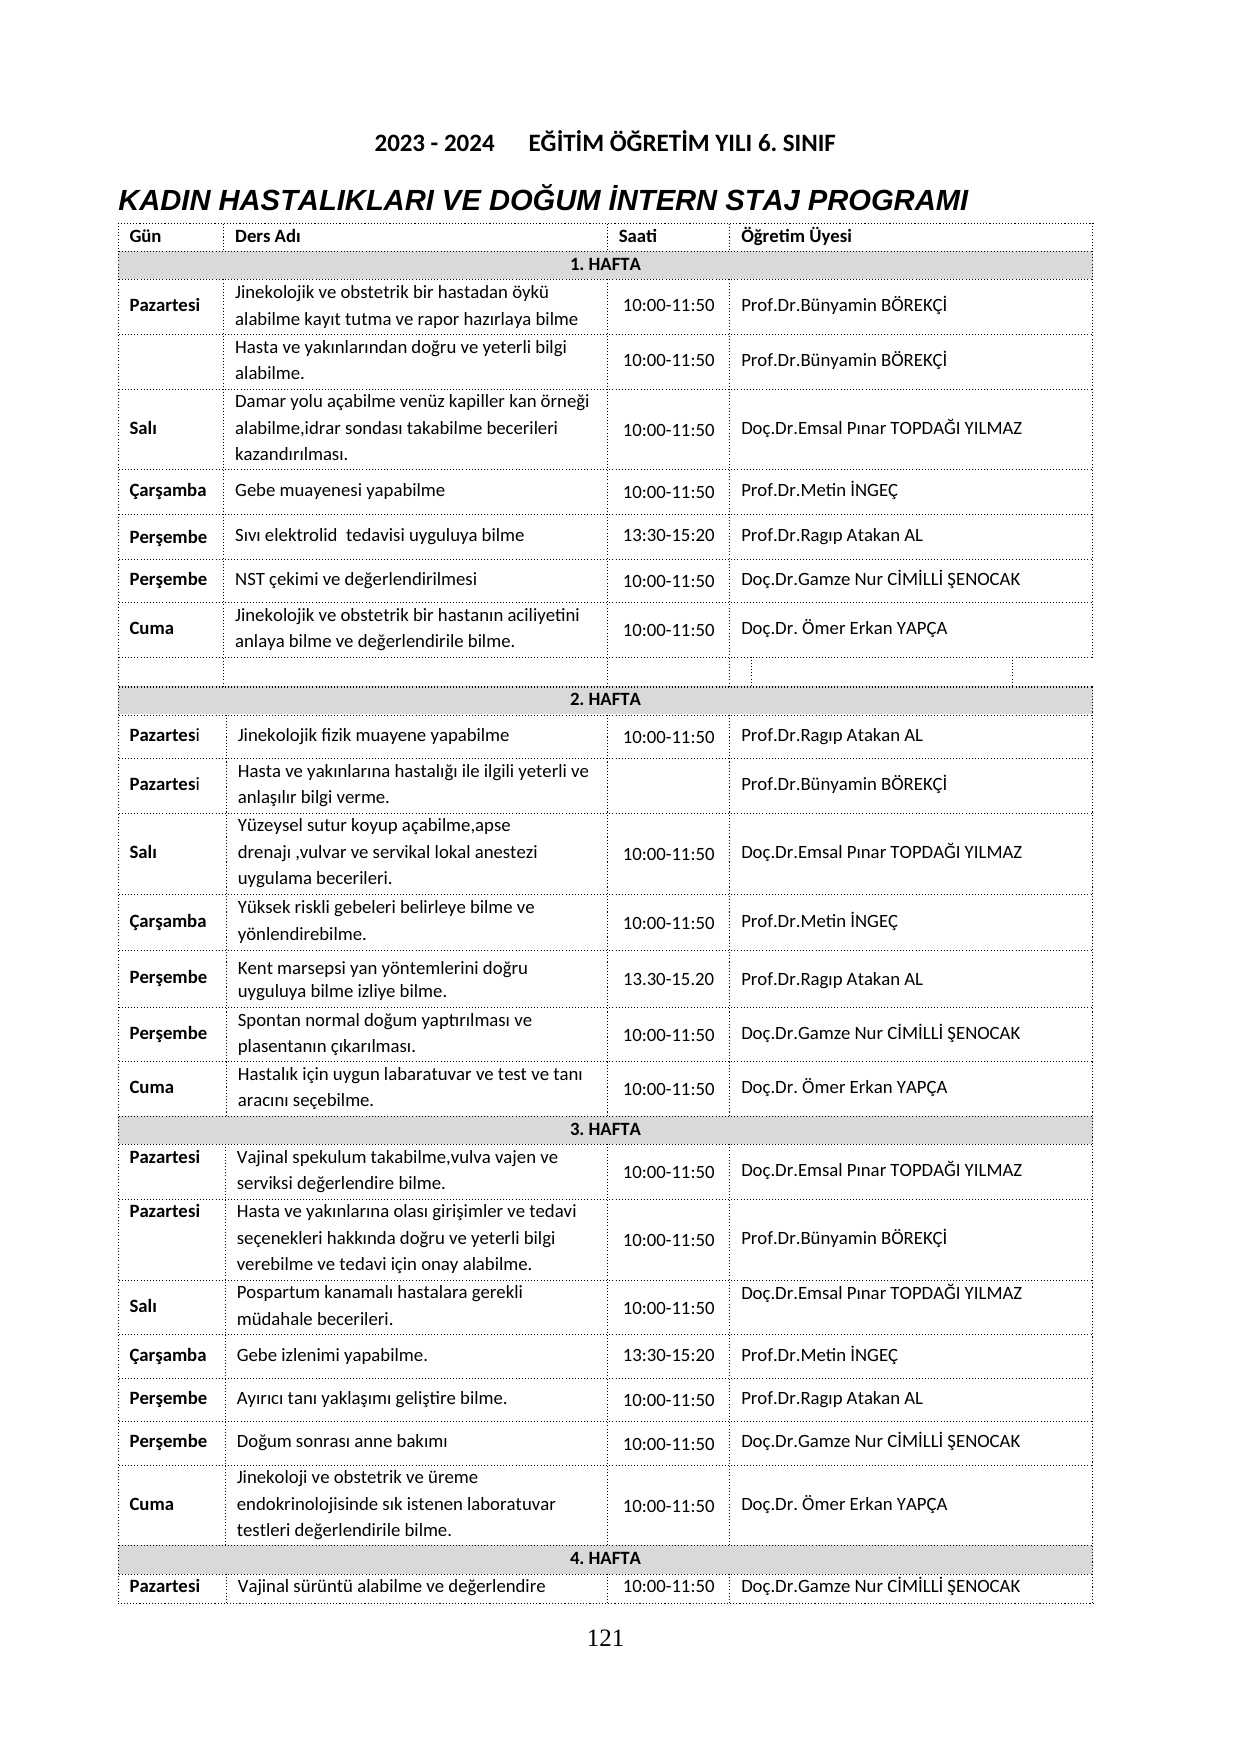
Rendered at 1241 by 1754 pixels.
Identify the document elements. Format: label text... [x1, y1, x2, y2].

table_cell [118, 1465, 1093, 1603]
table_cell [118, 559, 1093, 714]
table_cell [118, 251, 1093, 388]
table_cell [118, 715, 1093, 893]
subtitle KADIN HASTALIKLARI VE DOĞUM İNTERN STAJ PROGRAMI [118, 183, 1093, 217]
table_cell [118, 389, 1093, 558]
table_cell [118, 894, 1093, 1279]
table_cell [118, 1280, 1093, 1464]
text 2023 - 2024 EĞİTİM ÖĞRETİM YILI 6. SINIF [118, 127, 1093, 158]
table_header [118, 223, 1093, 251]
